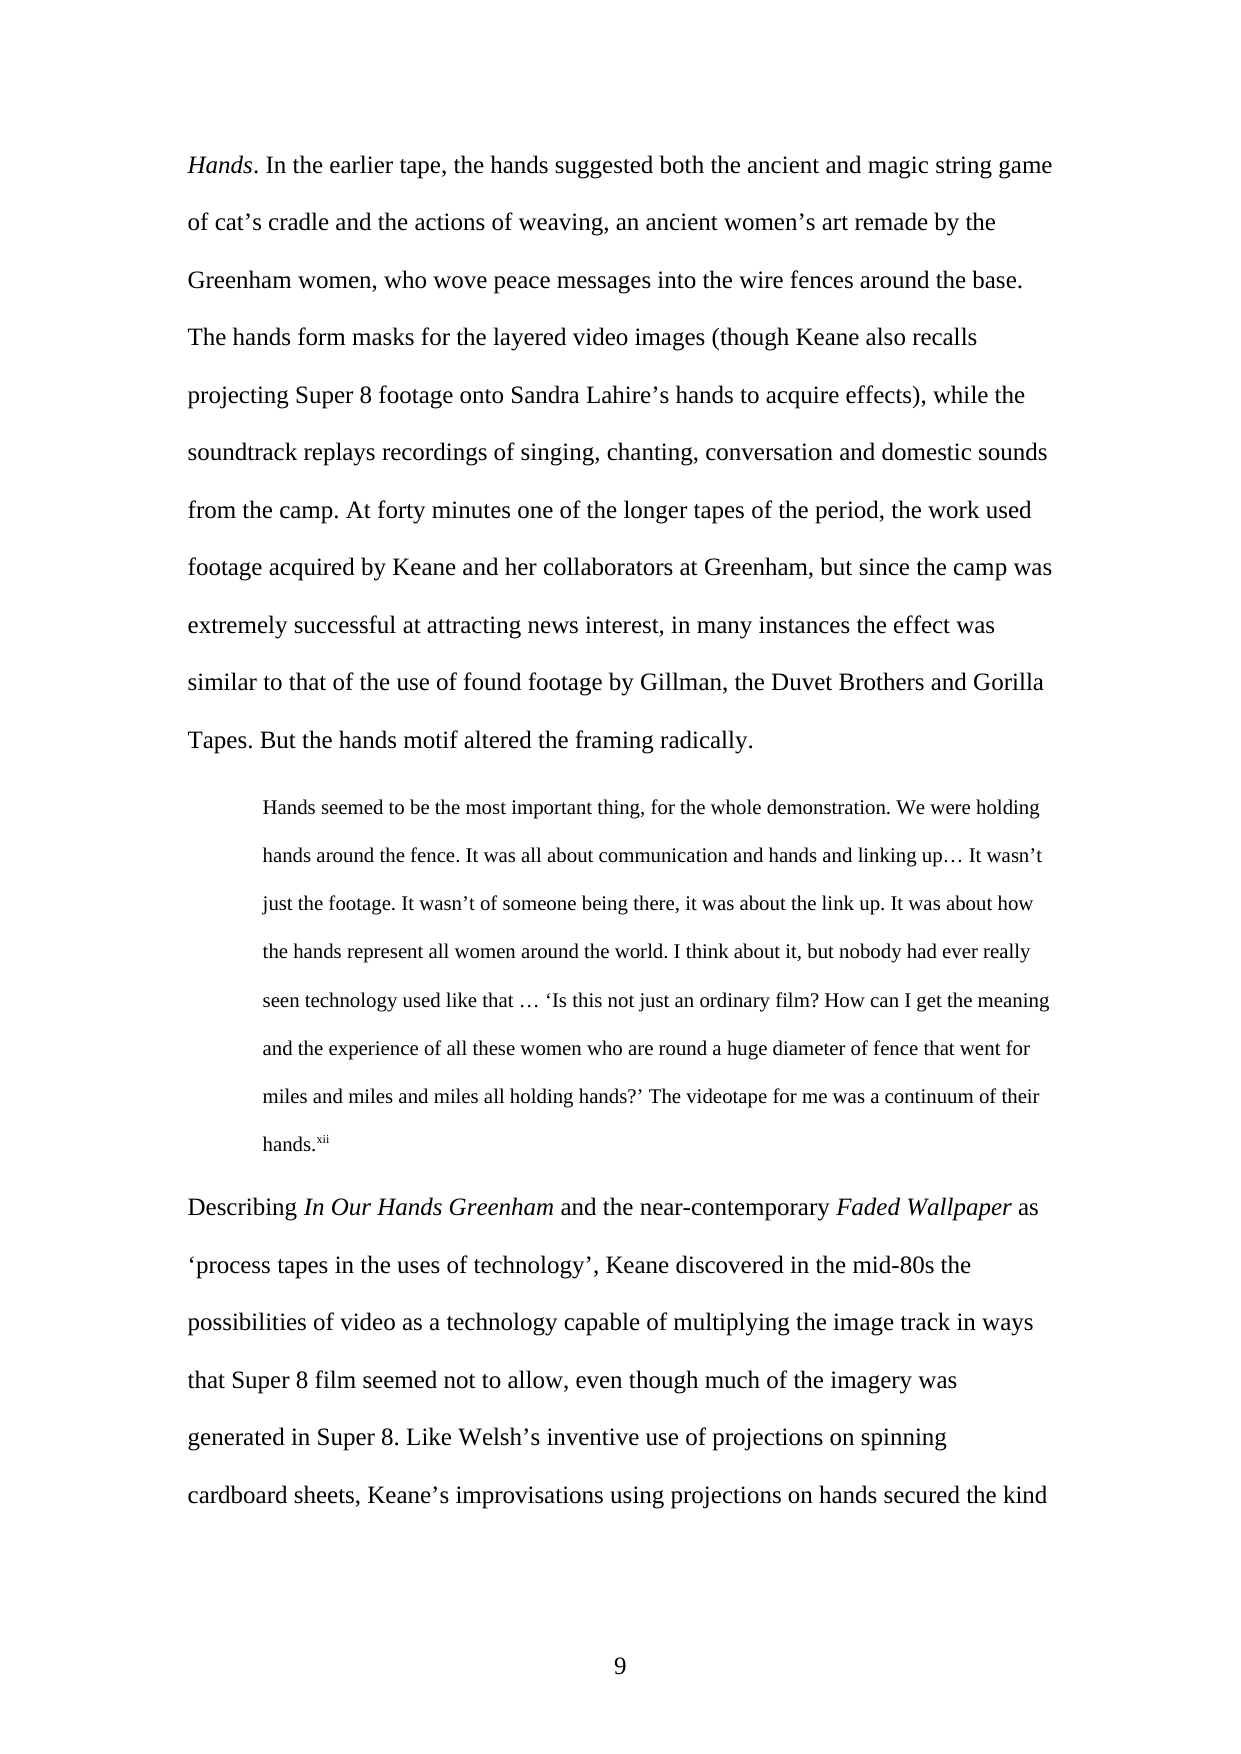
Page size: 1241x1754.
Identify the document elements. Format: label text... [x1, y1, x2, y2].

text Hands seemed to be the most important thing, for the whole demonstration. We were holding hands around the fence. It was all about communication and hands and linking up… It wasn’t just the footage. It wasn’t of someone being there, it was about the link up. It was about how the hands represent all women around the world. I think about it, but nobody had ever really seen technology used like that … ‘Is this not just an ordinary film? How can I get the meaning and the experience of all these women who are round a huge diameter of fence that went for miles and miles and miles all holding hands?’ The videotape for me was a continuum of their hands. [262, 795, 1053, 1156]
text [187, 150, 1053, 754]
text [187, 1192, 1053, 1509]
